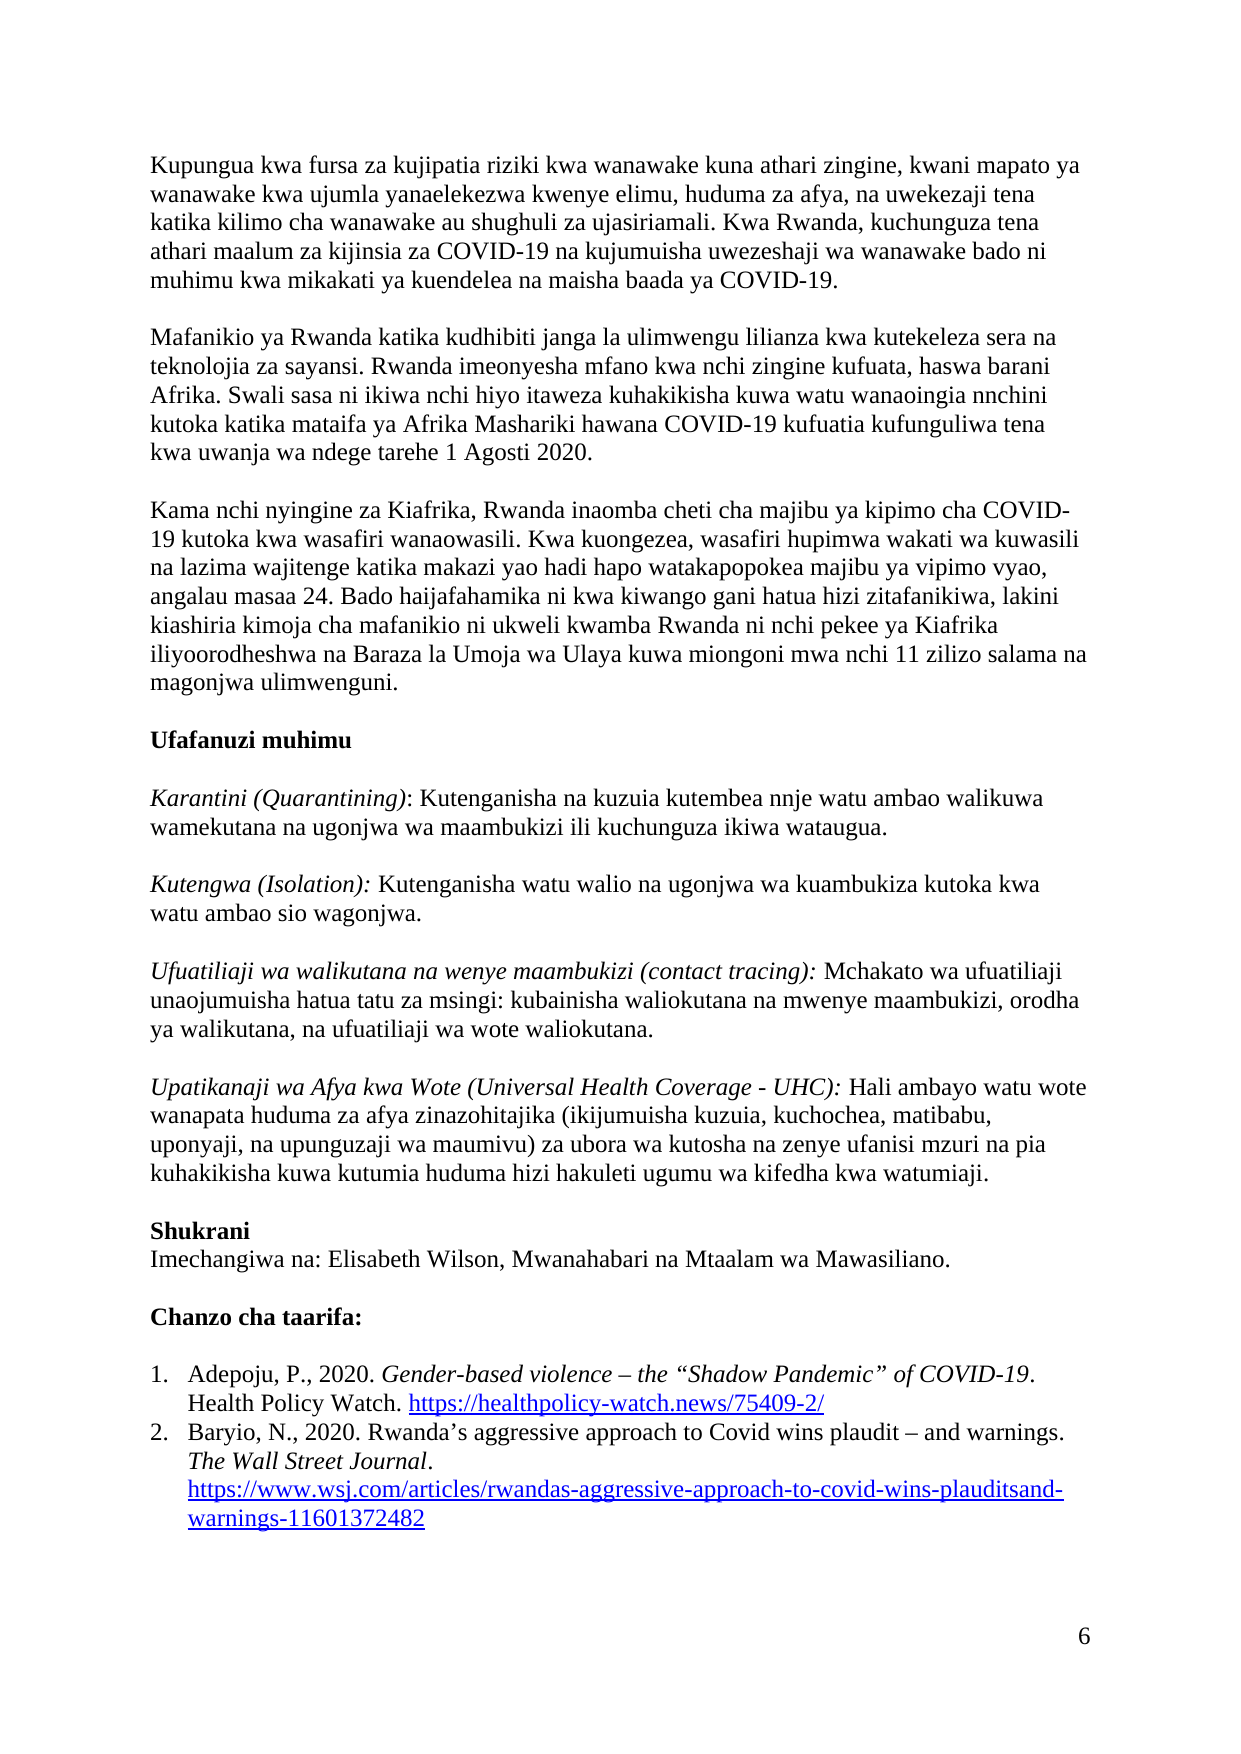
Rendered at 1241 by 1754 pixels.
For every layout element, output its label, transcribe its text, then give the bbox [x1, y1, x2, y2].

text Shukrani [150, 1216, 1090, 1244]
list Adepoju, P., 2020. Gender-based violence – the “Shadow Pandemic” of COVID-19. Health Policy Watch. https://healthpolicy-watch.news/75409-2/ [150, 1359, 1090, 1417]
text Kutengwa (Isolation): Kutenganisha watu walio na ugonjwa wa kuambukiza kutoka kwa watu ambao sio wagonjwa. [150, 869, 1090, 927]
list Baryio, N., 2020. Rwanda’s aggressive approach to Covid wins plaudit – and warnings. The Wall Street Journal. https://www.wsj.com/articles/rwandas-aggressive-approach-to-covid-wins-plauditsand-warnings-11601372482 [150, 1417, 1090, 1532]
text Upatikanaji wa Afya kwa Wote (Universal Health Coverage - UHC): Hali ambayo watu wote wanapata huduma za afya zinazohitajika (ikijumuisha kuzuia, kuchochea, matibabu, uponyaji, na upunguzaji wa maumivu) za ubora wa kutosha na zenye ufanisi mzuri na pia kuhakikisha kuwa kutumia huduma hizi hakuleti ugumu wa kifedha kwa watumiaji. [150, 1072, 1090, 1187]
text Imechangiwa na: Elisabeth Wilson, Mwanahabari na Mtaalam wa Mawasiliano. [150, 1244, 1090, 1273]
text Ufafanuzi muhimu [150, 725, 1090, 754]
text Ufuatiliaji wa walikutana na wenye maambukizi (contact tracing): Mchakato wa ufuatiliaji unaojumuisha hatua tatu za msingi: kubainisha waliokutana na mwenye maambukizi, orodha ya walikutana, na ufuatiliaji wa wote waliokutana. [150, 956, 1090, 1042]
text Mafanikio ya Rwanda katika kudhibiti janga la ulimwengu lilianza kwa kutekeleza sera na teknolojia za sayansi. Rwanda imeonyesha mfano kwa nchi zingine kufuata, haswa barani Afrika. Swali sasa ni ikiwa nchi hiyo itaweza kuhakikisha kuwa watu wanaoingia nnchini kutoka katika mataifa ya Afrika Mashariki hawana COVID-19 kufuatia kufunguliwa tena kwa uwanja wa ndege tarehe 1 Agosti 2020. [150, 322, 1090, 466]
text Kupungua kwa fursa za kujipatia riziki kwa wanawake kuna athari zingine, kwani mapato ya wanawake kwa ujumla yanaelekezwa kwenye elimu, huduma za afya, na uwekezaji tena katika kilimo cha wanawake au shughuli za ujasiriamali. Kwa Rwanda, kuchunguza tena athari maalum za kijinsia za COVID-19 na kujumuisha uwezeshaji wa wanawake bado ni muhimu kwa mikakati ya kuendelea na maisha baada ya COVID-19. [150, 150, 1090, 294]
text Kama nchi nyingine za Kiafrika, Rwanda inaomba cheti cha majibu ya kipimo cha COVID-19 kutoka kwa wasafiri wanaowasili. Kwa kuongezea, wasafiri hupimwa wakati wa kuwasili na lazima wajitenge katika makazi yao hadi hapo watakapopokea majibu ya vipimo vyao, angalau masaa 24. Bado haijafahamika ni kwa kiwango gani hatua hizi zitafanikiwa, lakini kiashiria kimoja cha mafanikio ni ukweli kwamba Rwanda ni nchi pekee ya Kiafrika iliyoorodheshwa na Baraza la Umoja wa Ulaya kuwa miongoni mwa nchi 11 zilizo salama na magonjwa ulimwenguni. [150, 495, 1090, 696]
text Chanzo cha taarifa: [150, 1302, 1090, 1331]
text Karantini (Quarantining): Kutenganisha na kuzuia kutembea nnje watu ambao walikuwa wamekutana na ugonjwa wa maambukizi ili kuchunguza ikiwa wataugua. [150, 783, 1090, 840]
